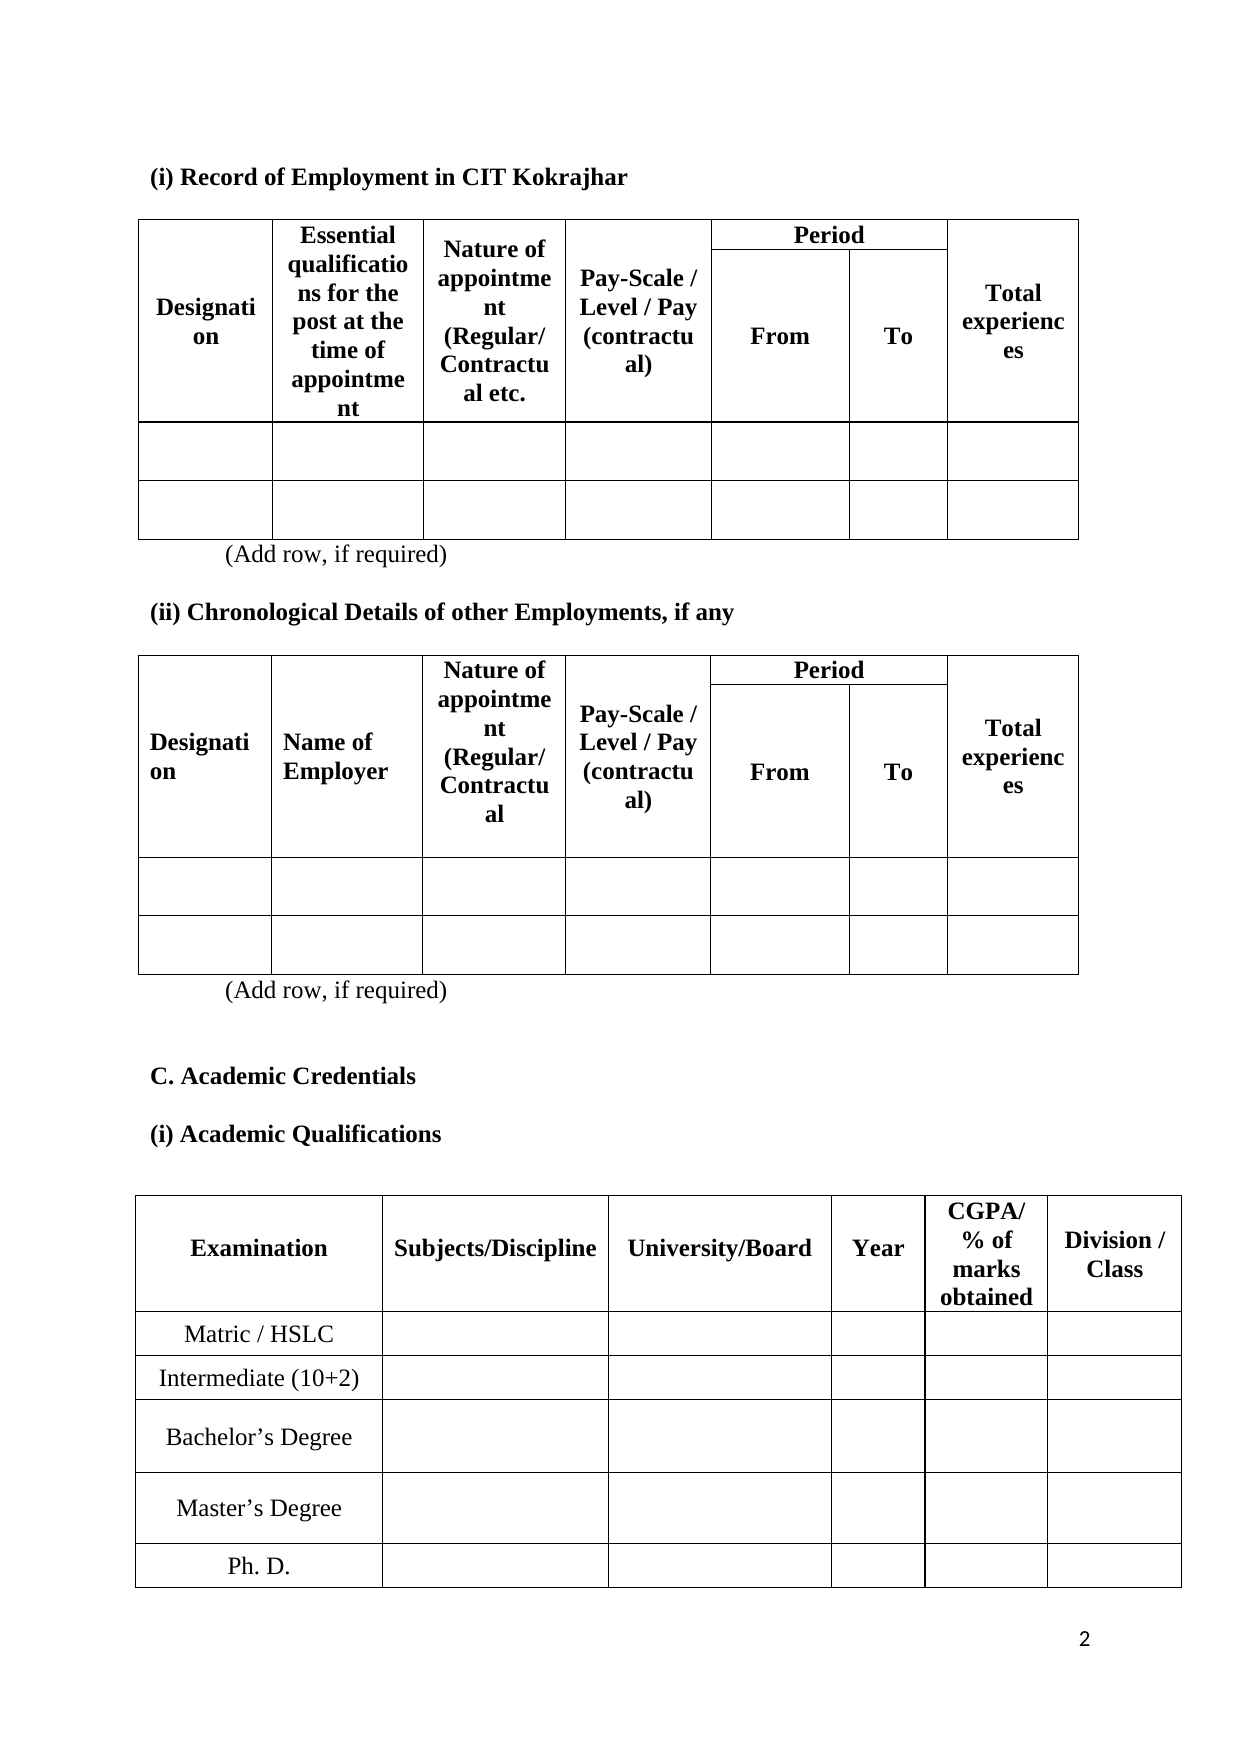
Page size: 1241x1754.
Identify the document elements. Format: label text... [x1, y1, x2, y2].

table_cell [711, 858, 849, 915]
table_cell [273, 423, 423, 480]
table_header Total experiences [948, 220, 1078, 421]
table_cell [139, 423, 272, 480]
table_header Year [832, 1196, 924, 1311]
table_cell [424, 481, 565, 538]
table_cell [1048, 1312, 1181, 1355]
table_cell [383, 1312, 608, 1355]
table_header Total experiences [948, 656, 1078, 857]
text (ii) Chronological Details of other Employments, if any [150, 597, 1090, 626]
table_header Designation [139, 220, 272, 421]
table_cell [423, 916, 565, 974]
table_header Subjects/Discipline [383, 1196, 608, 1311]
table_cell Ph. D. [136, 1544, 382, 1587]
table_cell Bachelor’s Degree [136, 1400, 382, 1472]
table_cell [139, 916, 271, 974]
table_cell [272, 916, 422, 974]
table_cell [139, 481, 272, 538]
table_cell [139, 858, 271, 915]
table_cell [926, 1473, 1047, 1543]
table_cell [850, 481, 947, 538]
table_cell [712, 423, 849, 480]
table_cell [272, 858, 422, 915]
table_header Division / Class [1048, 1196, 1181, 1311]
table_cell [832, 1312, 924, 1355]
table_header CGPA/ % of marks obtained [926, 1196, 1047, 1311]
table_cell Master’s Degree [136, 1473, 382, 1543]
table_cell [383, 1400, 608, 1472]
table_cell [1048, 1473, 1181, 1543]
text (i) Academic Qualifications [150, 1119, 1090, 1147]
table_cell [1048, 1356, 1181, 1399]
table_cell [712, 481, 849, 538]
table_header University/Board [609, 1196, 831, 1311]
table_cell [609, 1312, 831, 1355]
table_cell [566, 858, 710, 915]
table_cell From [712, 250, 849, 421]
table_cell [609, 1400, 831, 1472]
table_cell [832, 1473, 924, 1543]
table_header Pay-Scale / Level / Pay (contractual) [566, 220, 711, 421]
table_cell [850, 423, 947, 480]
table_cell [609, 1356, 831, 1399]
table_cell [948, 423, 1078, 480]
table_cell [1048, 1400, 1181, 1472]
table_cell [850, 858, 947, 915]
table_cell [926, 1544, 1047, 1587]
text (i) Record of Employment in CIT Kokrajhar [150, 162, 1090, 190]
table_cell [566, 481, 711, 538]
table_cell [383, 1544, 608, 1587]
table_cell Intermediate (10+2) [136, 1356, 382, 1399]
table_cell [926, 1312, 1047, 1355]
table_cell [273, 481, 423, 538]
table_cell [566, 916, 710, 974]
table_cell [832, 1400, 924, 1472]
table_cell [609, 1544, 831, 1587]
table_header Examination [136, 1196, 382, 1311]
table_header Nature of appointment (Regular/ Contractual etc. [424, 220, 565, 421]
table_cell [850, 916, 947, 974]
table_cell [948, 481, 1078, 538]
table_cell [609, 1473, 831, 1543]
table_cell [926, 1400, 1047, 1472]
table_cell [832, 1544, 924, 1587]
table_header Period [711, 656, 947, 684]
table_cell To [850, 250, 947, 421]
table_cell From [711, 685, 849, 857]
table_cell [711, 916, 849, 974]
table_cell [423, 858, 565, 915]
table_cell [424, 423, 565, 480]
table_cell [383, 1356, 608, 1399]
text (Add row, if required) [150, 975, 1090, 1004]
table_header Pay-Scale / Level / Pay (contractual) [566, 656, 710, 857]
table_cell [948, 858, 1078, 915]
table_cell [926, 1356, 1047, 1399]
table_cell [948, 916, 1078, 974]
text C. Academic Credentials [150, 1061, 1090, 1090]
table_cell [832, 1356, 924, 1399]
table_header Nature of appointment (Regular/ Contractual [423, 656, 565, 857]
text (Add row, if required) [150, 539, 1090, 568]
table_cell [566, 423, 711, 480]
table_cell [1048, 1544, 1181, 1587]
table_header Period [712, 220, 947, 249]
table_cell Matric / HSLC [136, 1312, 382, 1355]
table_header Designation [139, 656, 271, 857]
table_cell [383, 1473, 608, 1543]
table_cell To [850, 685, 947, 857]
table_header Name of Employer [272, 656, 422, 857]
table_header Essential qualifications for the post at the time of appointment [273, 220, 423, 421]
